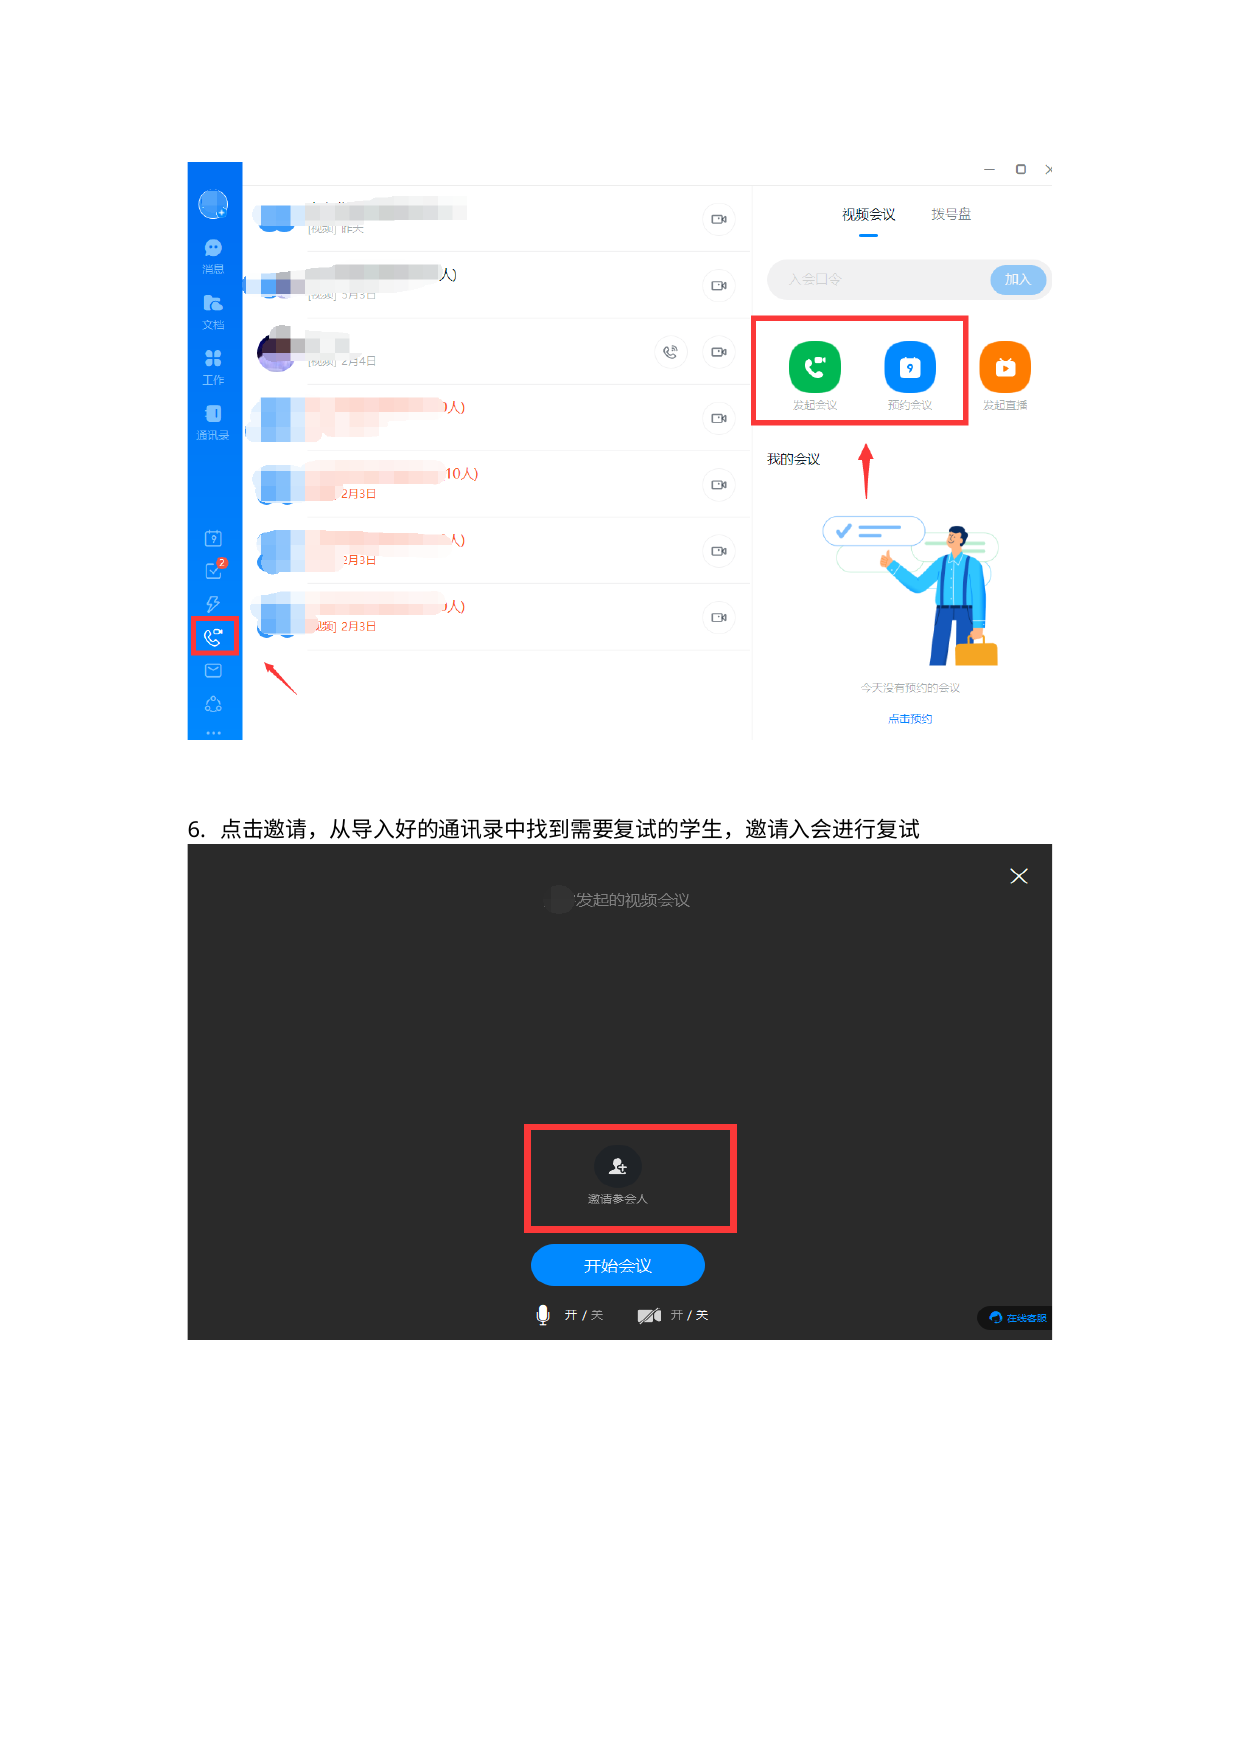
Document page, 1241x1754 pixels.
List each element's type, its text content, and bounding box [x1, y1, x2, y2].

list 点击邀请，从导入好的通讯录中找到需要复试的学生，邀请入会进行复试 [187, 812, 1053, 844]
picture [187, 844, 1053, 1340]
picture [187, 162, 1052, 740]
